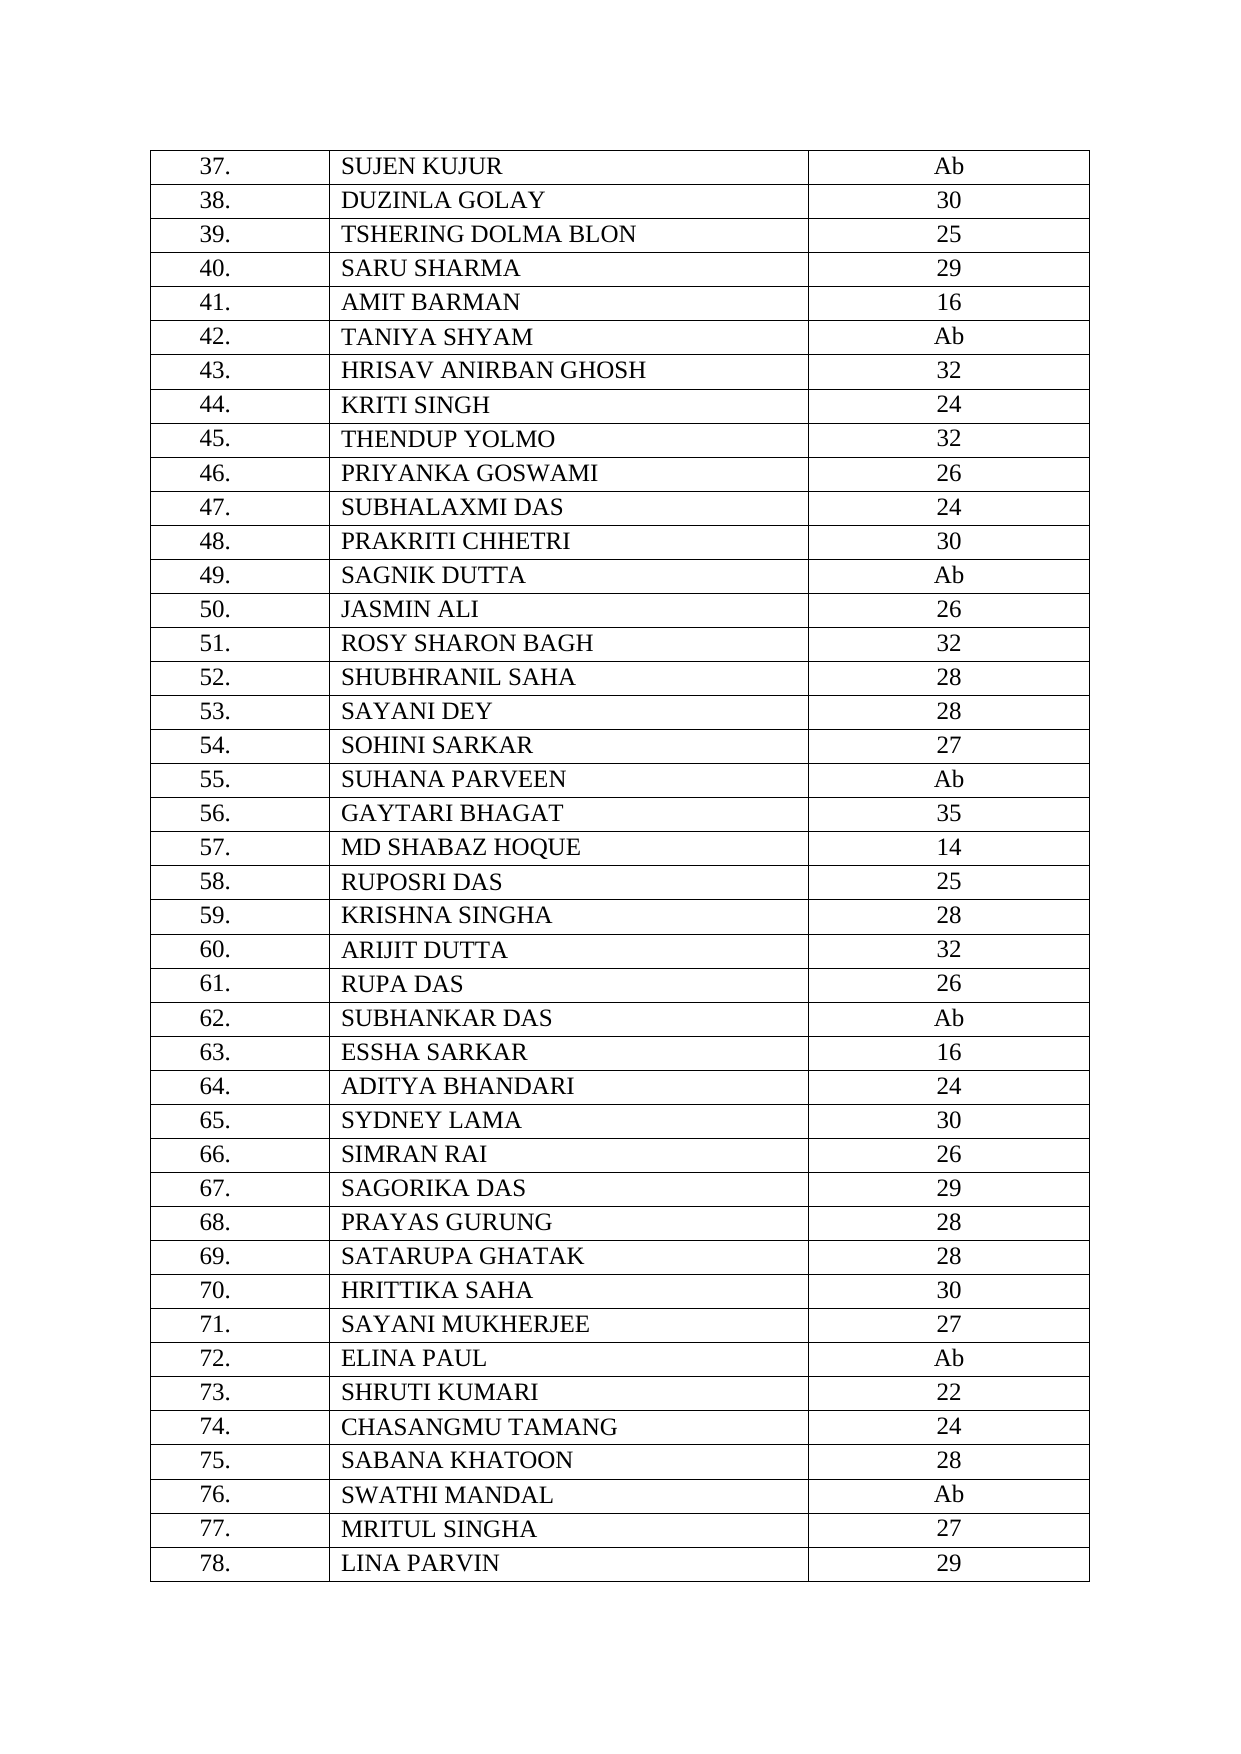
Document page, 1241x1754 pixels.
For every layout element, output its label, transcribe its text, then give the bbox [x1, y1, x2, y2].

table_cell 22 [809, 1377, 1089, 1410]
table_cell [151, 900, 329, 933]
table_cell [151, 390, 329, 422]
table_cell [151, 1037, 329, 1070]
table_cell 29 [809, 1173, 1089, 1206]
table_cell 24 [809, 1411, 1089, 1444]
table_cell 32 [809, 424, 1089, 457]
table_cell 16 [809, 1037, 1089, 1070]
table_cell [151, 526, 329, 559]
table_cell 27 [809, 1309, 1089, 1342]
table_cell LINA PARVIN [330, 1548, 808, 1581]
table_cell [151, 355, 329, 388]
table_cell 30 [809, 1105, 1089, 1138]
table_cell [151, 730, 329, 763]
table_cell [151, 424, 329, 457]
table_cell 26 [809, 594, 1089, 627]
table_cell [151, 253, 329, 286]
table_cell HRISAV ANIRBAN GHOSH [330, 355, 808, 388]
table_cell [151, 1480, 329, 1512]
table_cell 24 [809, 1071, 1089, 1104]
table_cell [151, 321, 329, 354]
table_cell 35 [809, 798, 1089, 831]
table_cell 30 [809, 185, 1089, 218]
table_cell [151, 866, 329, 899]
table_cell Ab [809, 321, 1089, 354]
table_cell 30 [809, 526, 1089, 559]
table_cell ELINA PAUL [330, 1343, 808, 1376]
table_cell 30 [809, 1275, 1089, 1308]
table_cell 28 [809, 1207, 1089, 1240]
table_cell [151, 287, 329, 320]
table_cell DUZINLA GOLAY [330, 185, 808, 218]
table_cell 29 [809, 1548, 1089, 1581]
table_cell [151, 219, 329, 252]
table_cell SIMRAN RAI [330, 1139, 808, 1172]
table_cell Ab [809, 1343, 1089, 1376]
table_cell [151, 1514, 329, 1547]
table_cell ARIJIT DUTTA [330, 935, 808, 967]
table_cell [151, 1275, 329, 1308]
table_cell [151, 151, 329, 184]
table_cell PRAKRITI CHHETRI [330, 526, 808, 559]
table_cell [151, 798, 329, 831]
table_cell [151, 594, 329, 627]
table_cell 27 [809, 730, 1089, 763]
table_cell 32 [809, 935, 1089, 967]
table_cell [151, 969, 329, 1002]
table_cell SARU SHARMA [330, 253, 808, 286]
table_cell [151, 1139, 329, 1172]
table_cell SABANA KHATOON [330, 1445, 808, 1478]
table_cell CHASANGMU TAMANG [330, 1411, 808, 1444]
table_cell SWATHI MANDAL [330, 1480, 808, 1512]
table_cell [151, 185, 329, 218]
table_cell ADITYA BHANDARI [330, 1071, 808, 1104]
table_cell [151, 1105, 329, 1138]
table_cell SYDNEY LAMA [330, 1105, 808, 1138]
table_cell 28 [809, 900, 1089, 933]
table_cell KRITI SINGH [330, 390, 808, 422]
table_cell SAYANI DEY [330, 696, 808, 729]
table_cell MD SHABAZ HOQUE [330, 832, 808, 865]
table_cell 27 [809, 1514, 1089, 1547]
table_cell Ab [809, 1003, 1089, 1036]
table_cell [151, 832, 329, 865]
table_cell 26 [809, 1139, 1089, 1172]
table_cell [151, 1377, 329, 1410]
table_cell Ab [809, 1480, 1089, 1512]
table_cell [151, 628, 329, 661]
table_cell RUPOSRI DAS [330, 866, 808, 899]
table_cell 28 [809, 696, 1089, 729]
table_cell 25 [809, 866, 1089, 899]
table_cell PRAYAS GURUNG [330, 1207, 808, 1240]
table_cell SAGNIK DUTTA [330, 560, 808, 593]
table_cell 28 [809, 1241, 1089, 1274]
table_cell 24 [809, 492, 1089, 525]
table_cell JASMIN ALI [330, 594, 808, 627]
table_cell SHRUTI KUMARI [330, 1377, 808, 1410]
table_cell [151, 1343, 329, 1376]
table_cell 32 [809, 355, 1089, 388]
table_cell KRISHNA SINGHA [330, 900, 808, 933]
table_cell [151, 1241, 329, 1274]
table_cell TSHERING DOLMA BLON [330, 219, 808, 252]
table_cell 16 [809, 287, 1089, 320]
table_cell SUBHANKAR DAS [330, 1003, 808, 1036]
table_cell PRIYANKA GOSWAMI [330, 458, 808, 491]
table_cell [151, 935, 329, 967]
table_cell [151, 764, 329, 797]
table_cell ROSY SHARON BAGH [330, 628, 808, 661]
table_cell SOHINI SARKAR [330, 730, 808, 763]
table_cell [151, 1003, 329, 1036]
table_cell 26 [809, 458, 1089, 491]
table_cell 24 [809, 390, 1089, 422]
table_cell HRITTIKA SAHA [330, 1275, 808, 1308]
table_cell [151, 1071, 329, 1104]
table_cell TANIYA SHYAM [330, 321, 808, 354]
table_cell [151, 1445, 329, 1478]
table_cell [151, 1207, 329, 1240]
table_cell SAYANI MUKHERJEE [330, 1309, 808, 1342]
table_cell 29 [809, 253, 1089, 286]
table_cell Ab [809, 151, 1089, 184]
table_cell SUHANA PARVEEN [330, 764, 808, 797]
table_cell [151, 458, 329, 491]
table_cell [151, 662, 329, 695]
table_cell [151, 1173, 329, 1206]
table_cell SHUBHRANIL SAHA [330, 662, 808, 695]
table_cell Ab [809, 764, 1089, 797]
table_cell SATARUPA GHATAK [330, 1241, 808, 1274]
table_cell 25 [809, 219, 1089, 252]
table_cell [151, 560, 329, 593]
table_cell SUJEN KUJUR [330, 151, 808, 184]
table_cell [151, 1309, 329, 1342]
table_cell RUPA DAS [330, 969, 808, 1002]
table_cell THENDUP YOLMO [330, 424, 808, 457]
table_cell [151, 492, 329, 525]
table_cell [151, 696, 329, 729]
table_cell ESSHA SARKAR [330, 1037, 808, 1070]
table_cell 32 [809, 628, 1089, 661]
table_cell Ab [809, 560, 1089, 593]
table_cell [151, 1411, 329, 1444]
table_cell GAYTARI BHAGAT [330, 798, 808, 831]
table_cell 28 [809, 1445, 1089, 1478]
table_cell [151, 1548, 329, 1581]
table_cell MRITUL SINGHA [330, 1514, 808, 1547]
table_cell 28 [809, 662, 1089, 695]
table_cell 14 [809, 832, 1089, 865]
table_cell SAGORIKA DAS [330, 1173, 808, 1206]
table_cell 26 [809, 969, 1089, 1002]
table_cell AMIT BARMAN [330, 287, 808, 320]
table_cell SUBHALAXMI DAS [330, 492, 808, 525]
